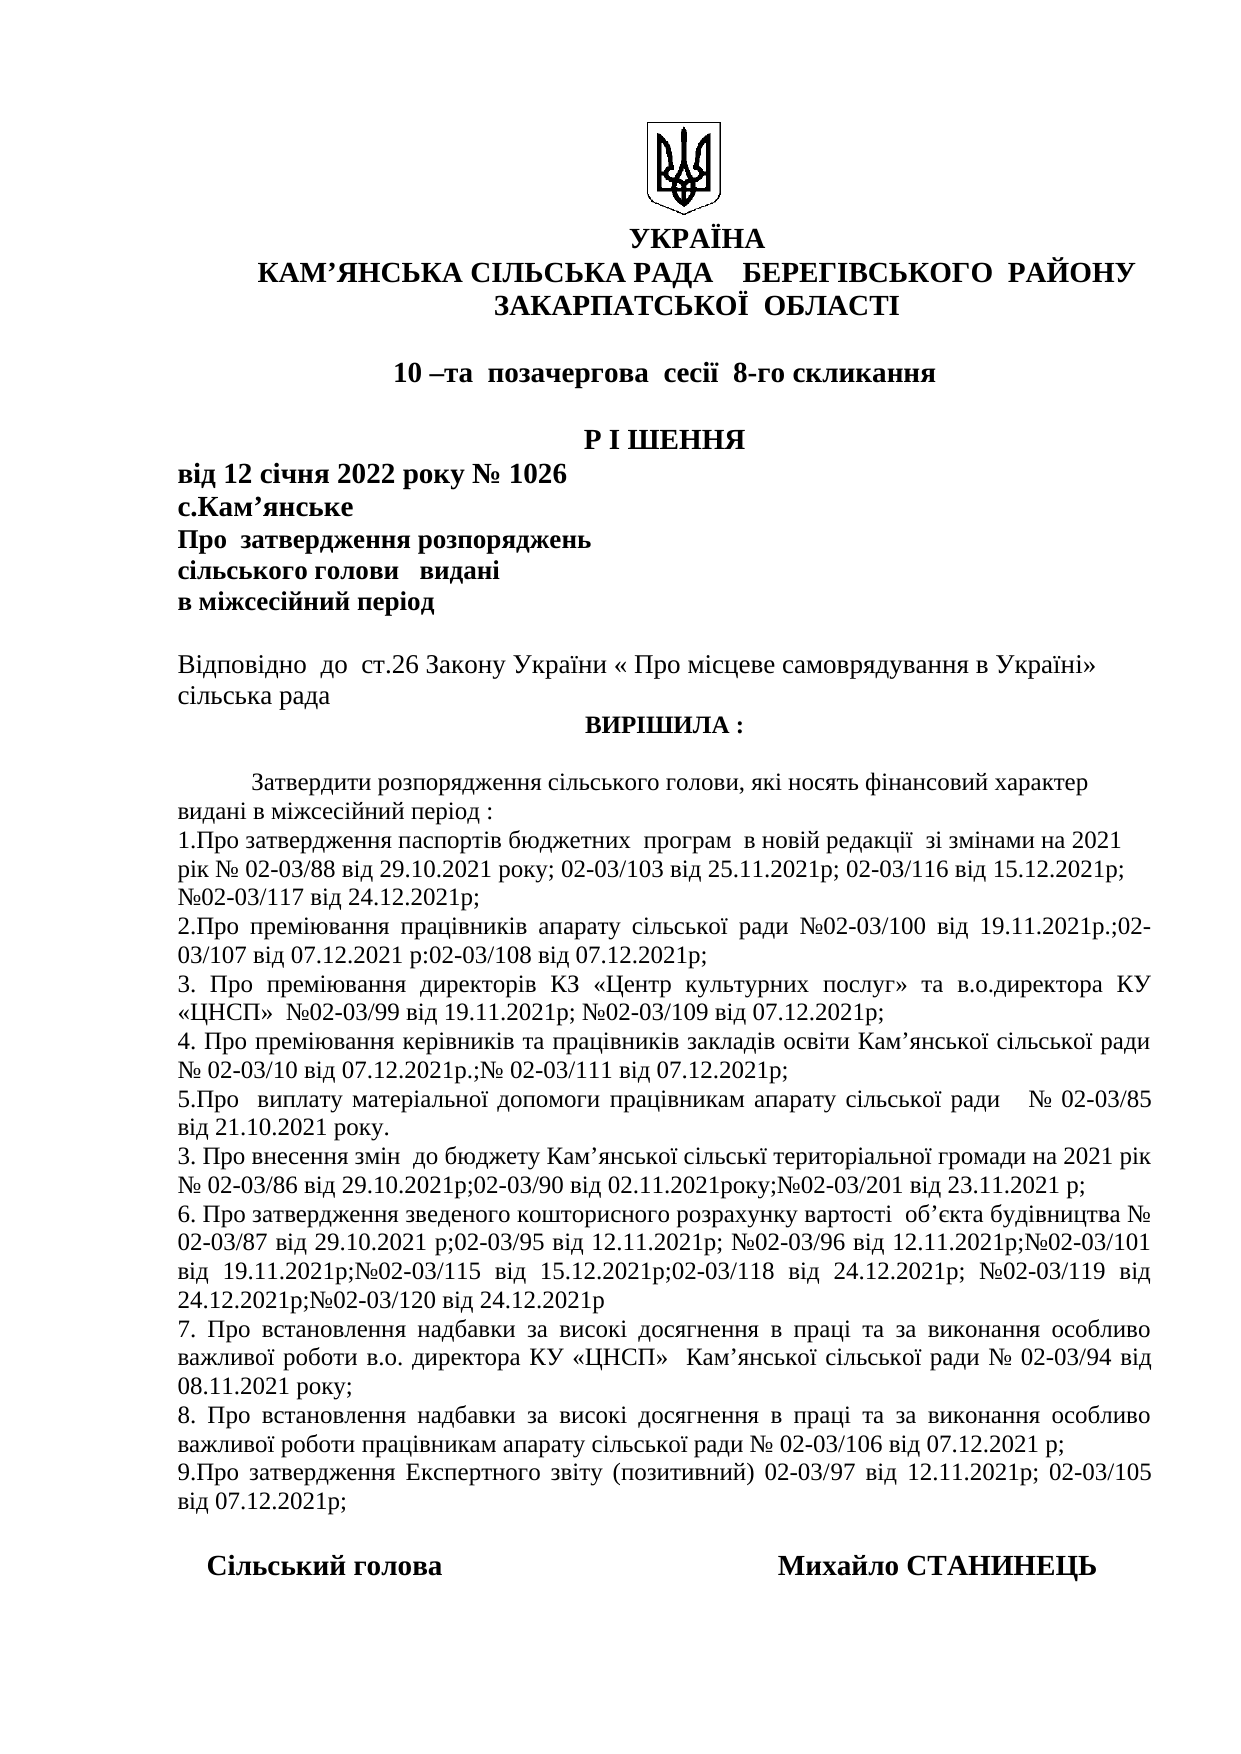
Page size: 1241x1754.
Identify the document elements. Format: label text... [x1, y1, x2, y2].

text 1.Про затвердження паспортів бюджетних програм в новій редакції зі змінами на 2021 рік № 02-03/88 від 29.10.2021 року; 02-03/103 від 25.11.2021р; 02-03/116 від 15.12.2021р; №02-03/117 від 24.12.2021р; [177, 825, 1152, 911]
text КАМ’ЯНСЬКА СІЛЬСЬКА РАДА БЕРЕГІВСЬКОГО РАЙОНУ [177, 255, 1217, 288]
picture [639, 118, 729, 222]
text Про затвердження розпоряджень [177, 523, 1152, 554]
text 4. Про преміювання керівників та працівників закладів освіти Кам’янської сільської ради № 02-03/10 від 07.12.2021р.;№ 02-03/111 від 07.12.2021р; [177, 1026, 1152, 1084]
text Затвердити розпорядження сільського голови, які носять фінансовий характер видані в міжсесійний період : [177, 767, 1152, 825]
text с.Кам’янське [177, 489, 1152, 523]
text 2.Про преміювання працівників апарату сільської ради №02-03/100 від 19.11.2021р.;02-03/107 від 07.12.2021 р:02-03/108 від 07.12.2021р; [177, 911, 1152, 969]
text 6. Про затвердження зведеного кошторисного розрахунку вартості об’єкта будівництва № 02-03/87 від 29.10.2021 р;02-03/95 від 12.11.2021р; №02-03/96 від 12.11.2021р;№02-03/101 від 19.11.2021р;№02-03/115 від 15.12.2021р;02-03/118 від 24.12.2021р; №02-03/119 від 24.12.2021р;№02-03/120 від 24.12.2021р [177, 1199, 1152, 1314]
text 7. Про встановлення надбавки за високі досягнення в праці та за виконання особливо важливої роботи в.о. директора КУ «ЦНСП» Кам’янської сільської ради № 02-03/94 від 08.11.2021 року; [177, 1314, 1152, 1400]
text 9.Про затвердження Експертного звіту (позитивний) 02-03/97 від 12.11.2021р; 02-03/105 від 07.12.2021р; [177, 1457, 1152, 1515]
text ЗАКАРПАТСЬКОЇ ОБЛАСТІ [177, 288, 1217, 322]
text 3. Про внесення змін до бюджету Кам’янської сільськї територіальної громади на 2021 рік № 02-03/86 від 29.10.2021р;02-03/90 від 02.11.2021року;№02-03/201 від 23.11.2021 р; [177, 1141, 1152, 1199]
text 8. Про встановлення надбавки за високі досягнення в праці та за виконання особливо важливої роботи працівникам апарату сільської ради № 02-03/106 від 07.12.2021 р; [177, 1400, 1152, 1457]
text ВИРІШИЛА : [177, 710, 1152, 739]
text 10 –та позачергова сесії 8-го скликання [177, 355, 1152, 389]
text УКРАЇНА [177, 221, 1217, 255]
text сільського голови видані [177, 554, 1152, 585]
text Р І ШЕННЯ [177, 422, 1152, 456]
text 5.Про виплату матеріальної допомоги працівникам апарату сільської ради № 02-03/85 від 21.10.2021 року. [177, 1084, 1152, 1141]
text в міжсесійний період [177, 585, 1152, 617]
text 3. Про преміювання директорів КЗ «Центр культурних послуг» та в.о.директора КУ «ЦНСП» №02-03/99 від 19.11.2021р; №02-03/109 від 07.12.2021р; [177, 969, 1152, 1026]
text Відповідно до ст.26 Закону України « Про місцеве самоврядування в Україні» сільська рада [177, 648, 1152, 710]
text Сільський голова Михайло СТАНИНЕЦЬ [177, 1548, 1152, 1582]
text від 12 січня 2022 року № 1026 [177, 456, 1152, 489]
